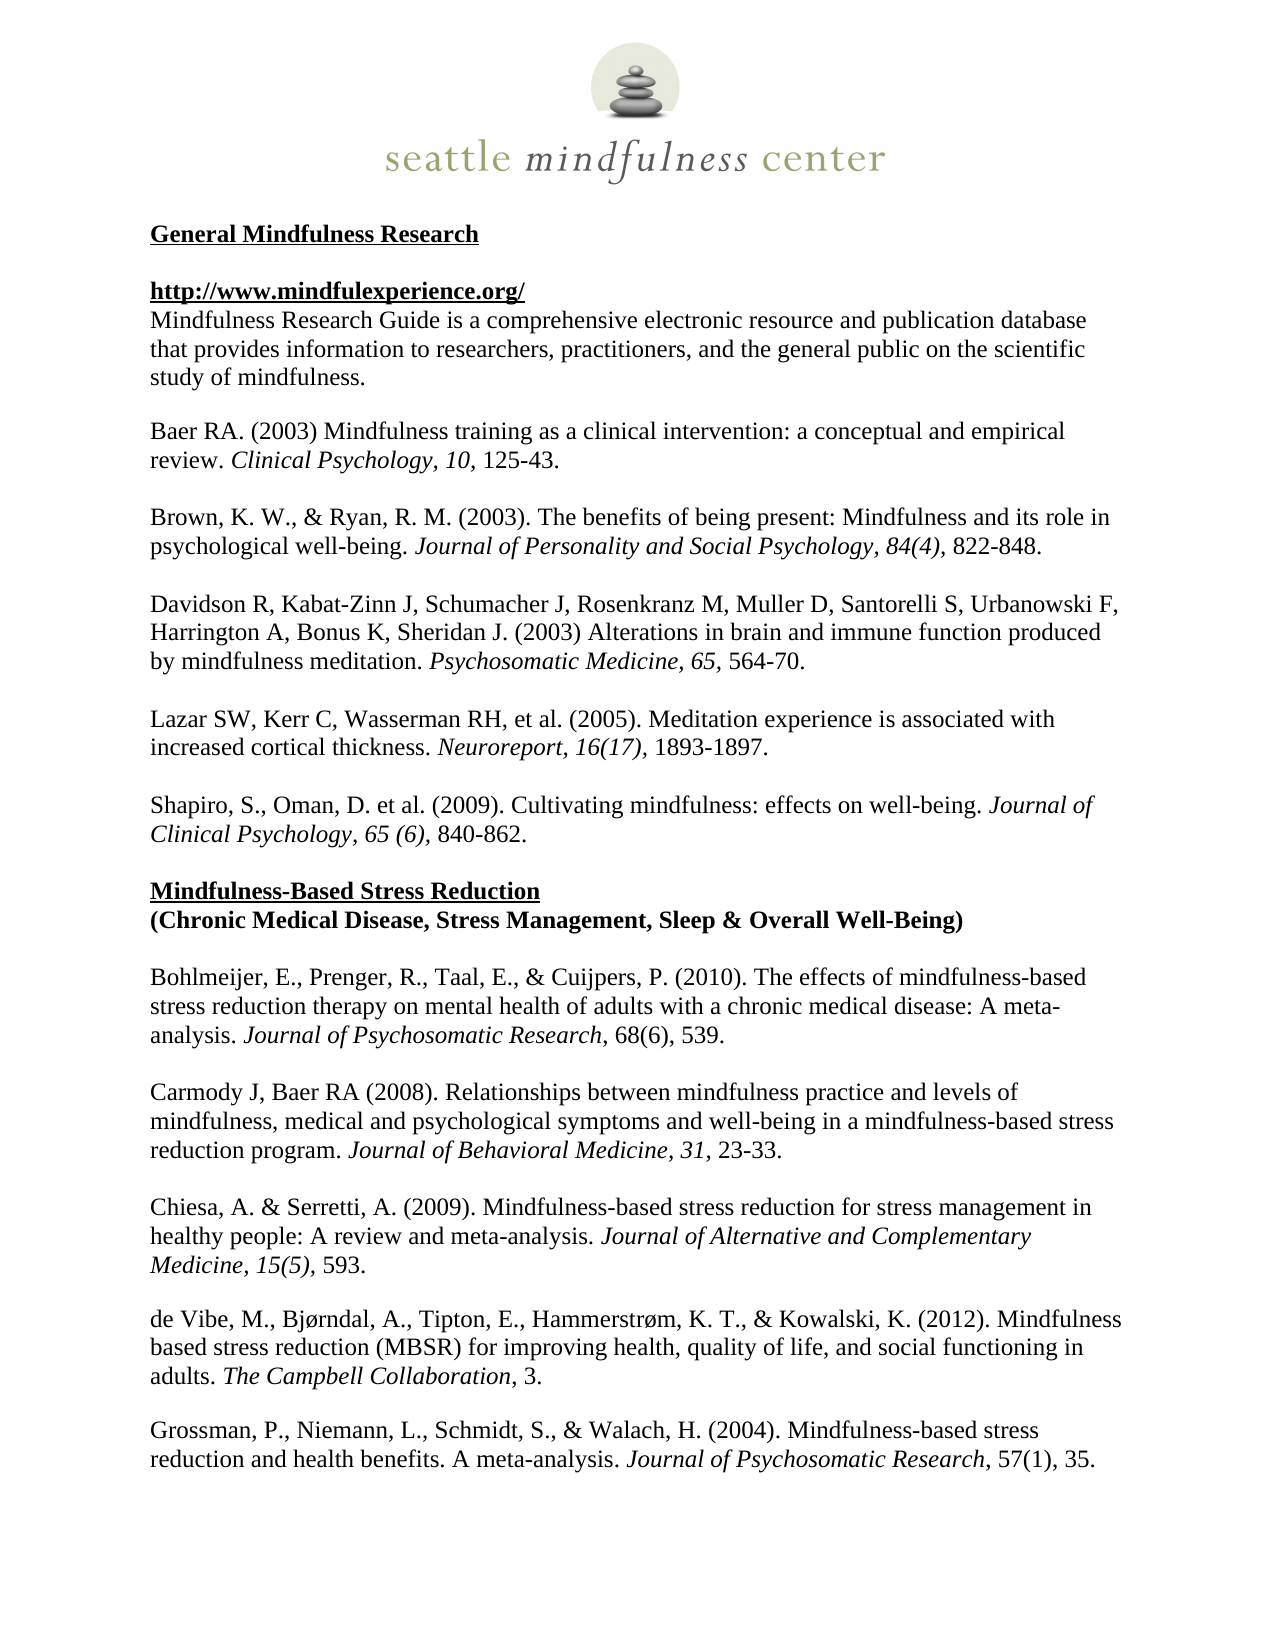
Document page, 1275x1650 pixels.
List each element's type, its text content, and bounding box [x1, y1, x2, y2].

text Grossman, P., Niemann, L., Schmidt, S., & Walach, H. (2004). Mindfulness-based stress reduction and health benefits. A meta-analysis. Journal of Psychosomatic Research, 57(1), 35. [150, 1415, 1125, 1472]
text Carmody J, Baer RA (2008). Relationships between mindfulness practice and levels of mindfulness, medical and psychological symptoms and well-being in a mindfulness-based stress reduction program. Journal of Behavioral Medicine, 31, 23-33. [150, 1077, 1125, 1164]
text Shapiro, S., Oman, D. et al. (2009). Cultivating mindfulness: effects on well-being. Journal of Clinical Psychology, 65 (6), 840-862. [150, 790, 1125, 847]
text (Chronic Medical Disease, Stress Management, Sleep & Overall Well-Being) [150, 905, 1125, 934]
text Davidson R, Kabat-Zinn J, Schumacher J, Rosenkranz M, Muller D, Santorelli S, Urbanowski F, Harrington A, Bonus K, Sheridan J. (2003) Alterations in brain and immune function produced by mindfulness meditation. Psychosomatic Medicine, 65, 564-70. [150, 589, 1125, 675]
text Mindfulness-Based Stress Reduction [150, 876, 1125, 905]
text General Mindfulness Research [150, 219, 1125, 247]
text Lazar SW, Kerr C, Wasserman RH, et al. (2005). Meditation experience is associated with increased cortical thickness. Neuroreport, 16(17), 1893-1897. [150, 704, 1125, 761]
text Mindfulness Research Guide is a comprehensive electronic resource and publication database that provides information to researchers, practitioners, and the general public on the scientific study of mindfulness. [150, 305, 1125, 391]
picture [375, 30, 896, 190]
text Baer RA. (2003) Mindfulness training as a clinical intervention: a conceptual and empirical review. Clinical Psychology, 10, 125-43. [150, 416, 1125, 474]
text Chiesa, A. & Serretti, A. (2009). Mindfulness-based stress reduction for stress management in healthy people: A review and meta-analysis. Journal of Alternative and Complementary Medicine, 15(5), 593. [150, 1192, 1125, 1279]
text Brown, K. W., & Ryan, R. M. (2003). The benefits of being present: Mindfulness and its role in psychological well-being. Journal of Personality and Social Psychology, 84(4), 822-848. [150, 502, 1125, 560]
text Bohlmeijer, E., Prenger, R., Taal, E., & Cuijpers, P. (2010). The effects of mindfulness-based stress reduction therapy on mental health of adults with a chronic medical disease: A meta-analysis. Journal of Psychosomatic Research, 68(6), 539. [150, 962, 1125, 1049]
text http://www.mindfulexperience.org/ [150, 276, 1125, 305]
text de Vibe, M., Bjørndal, A., Tipton, E., Hammerstrøm, K. T., & Kowalski, K. (2012). Mindfulness based stress reduction (MBSR) for improving health, quality of life, and social functioning in adults. The Campbell Collaboration, 3. [150, 1304, 1125, 1390]
